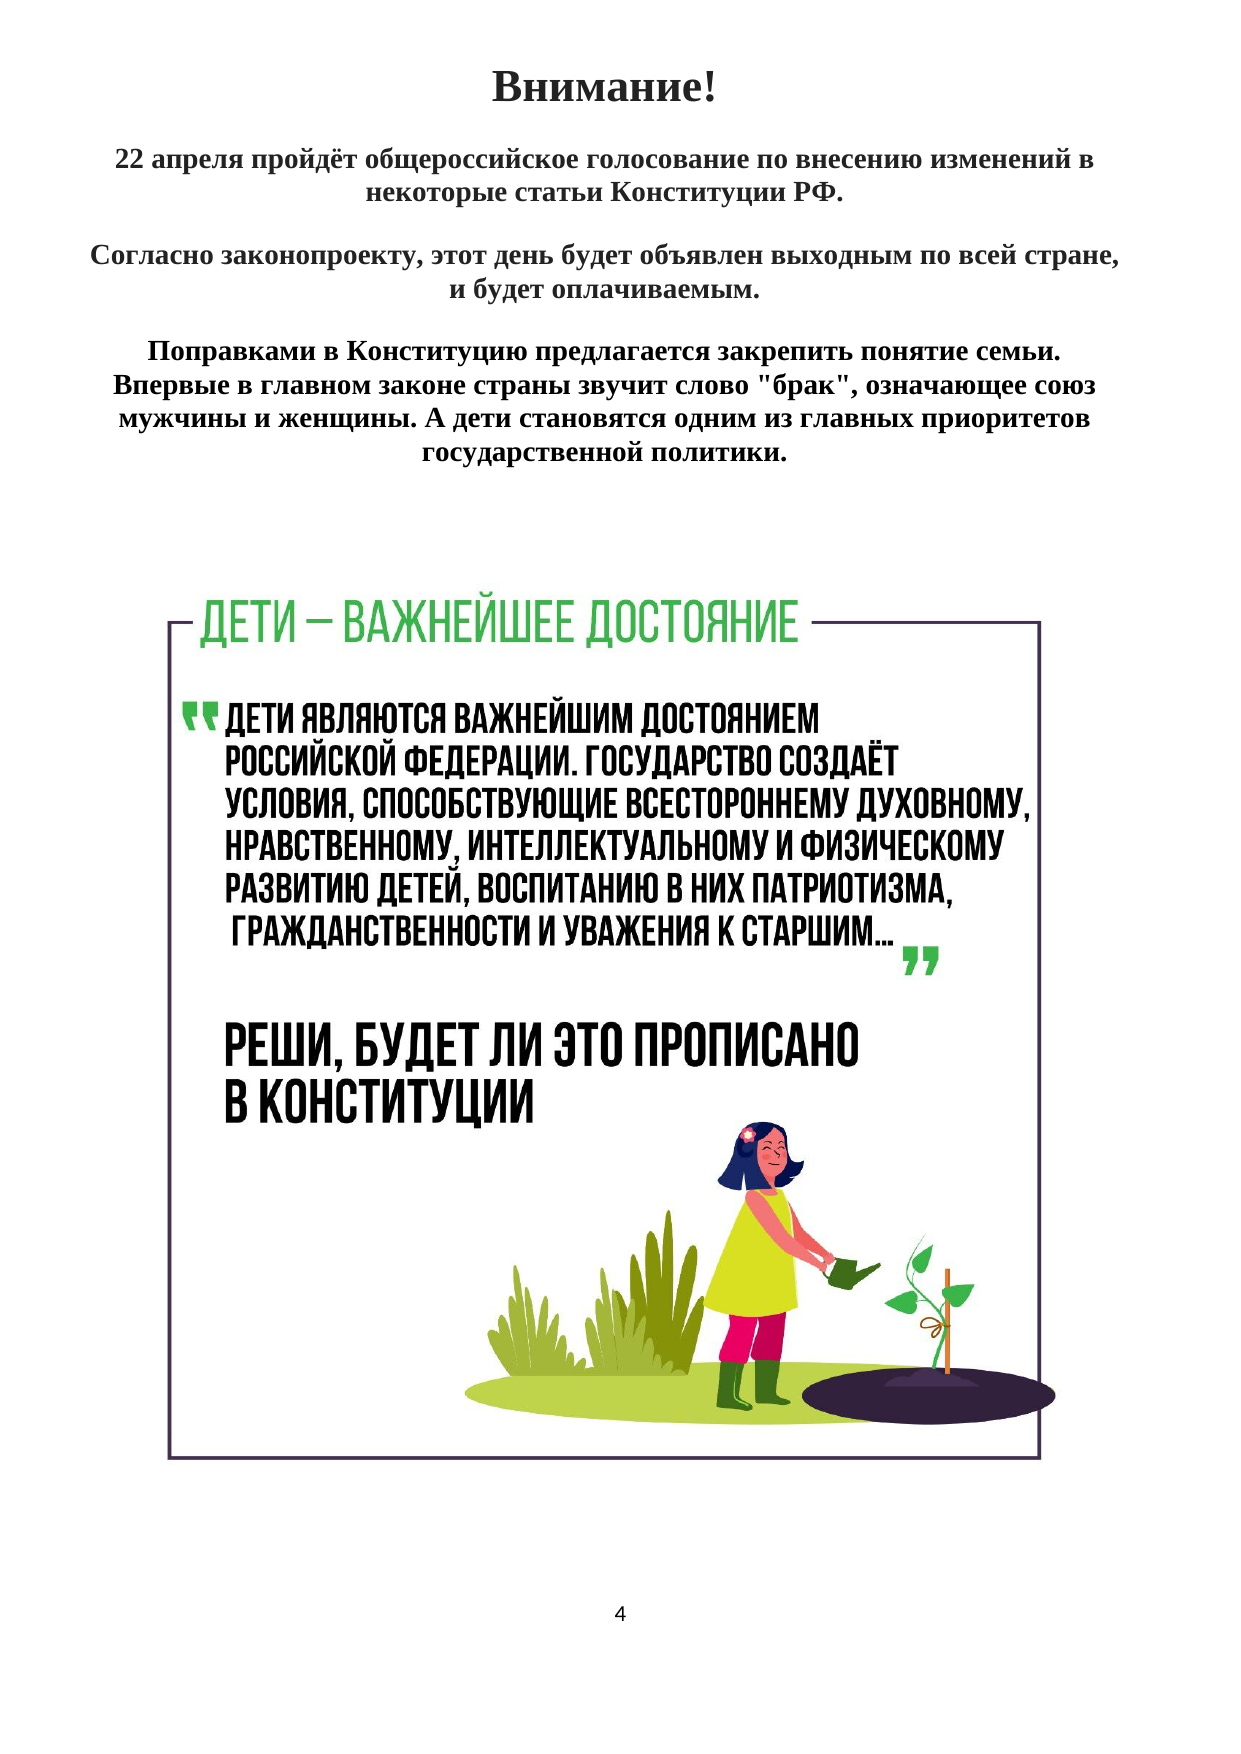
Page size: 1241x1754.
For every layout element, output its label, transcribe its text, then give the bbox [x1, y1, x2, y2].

text Поправками в Конституцию предлагается закрепить понятие семьи. Впервые в главном законе страны звучит слово "брак", означающее союз мужчины и женщины. А дети становятся одним из главных приоритетов государственной политики. [89, 333, 1120, 468]
picture [137, 559, 1072, 1493]
text 22 апреля пройдёт общероссийское голосование по внесению изменений в некоторые статьи Конституции РФ. [89, 141, 1120, 208]
text Согласно законопроекту, этот день будет объявлен выходным по всей стране, и будет оплачиваемым. [89, 237, 1120, 304]
text Внимание! [89, 59, 1120, 112]
